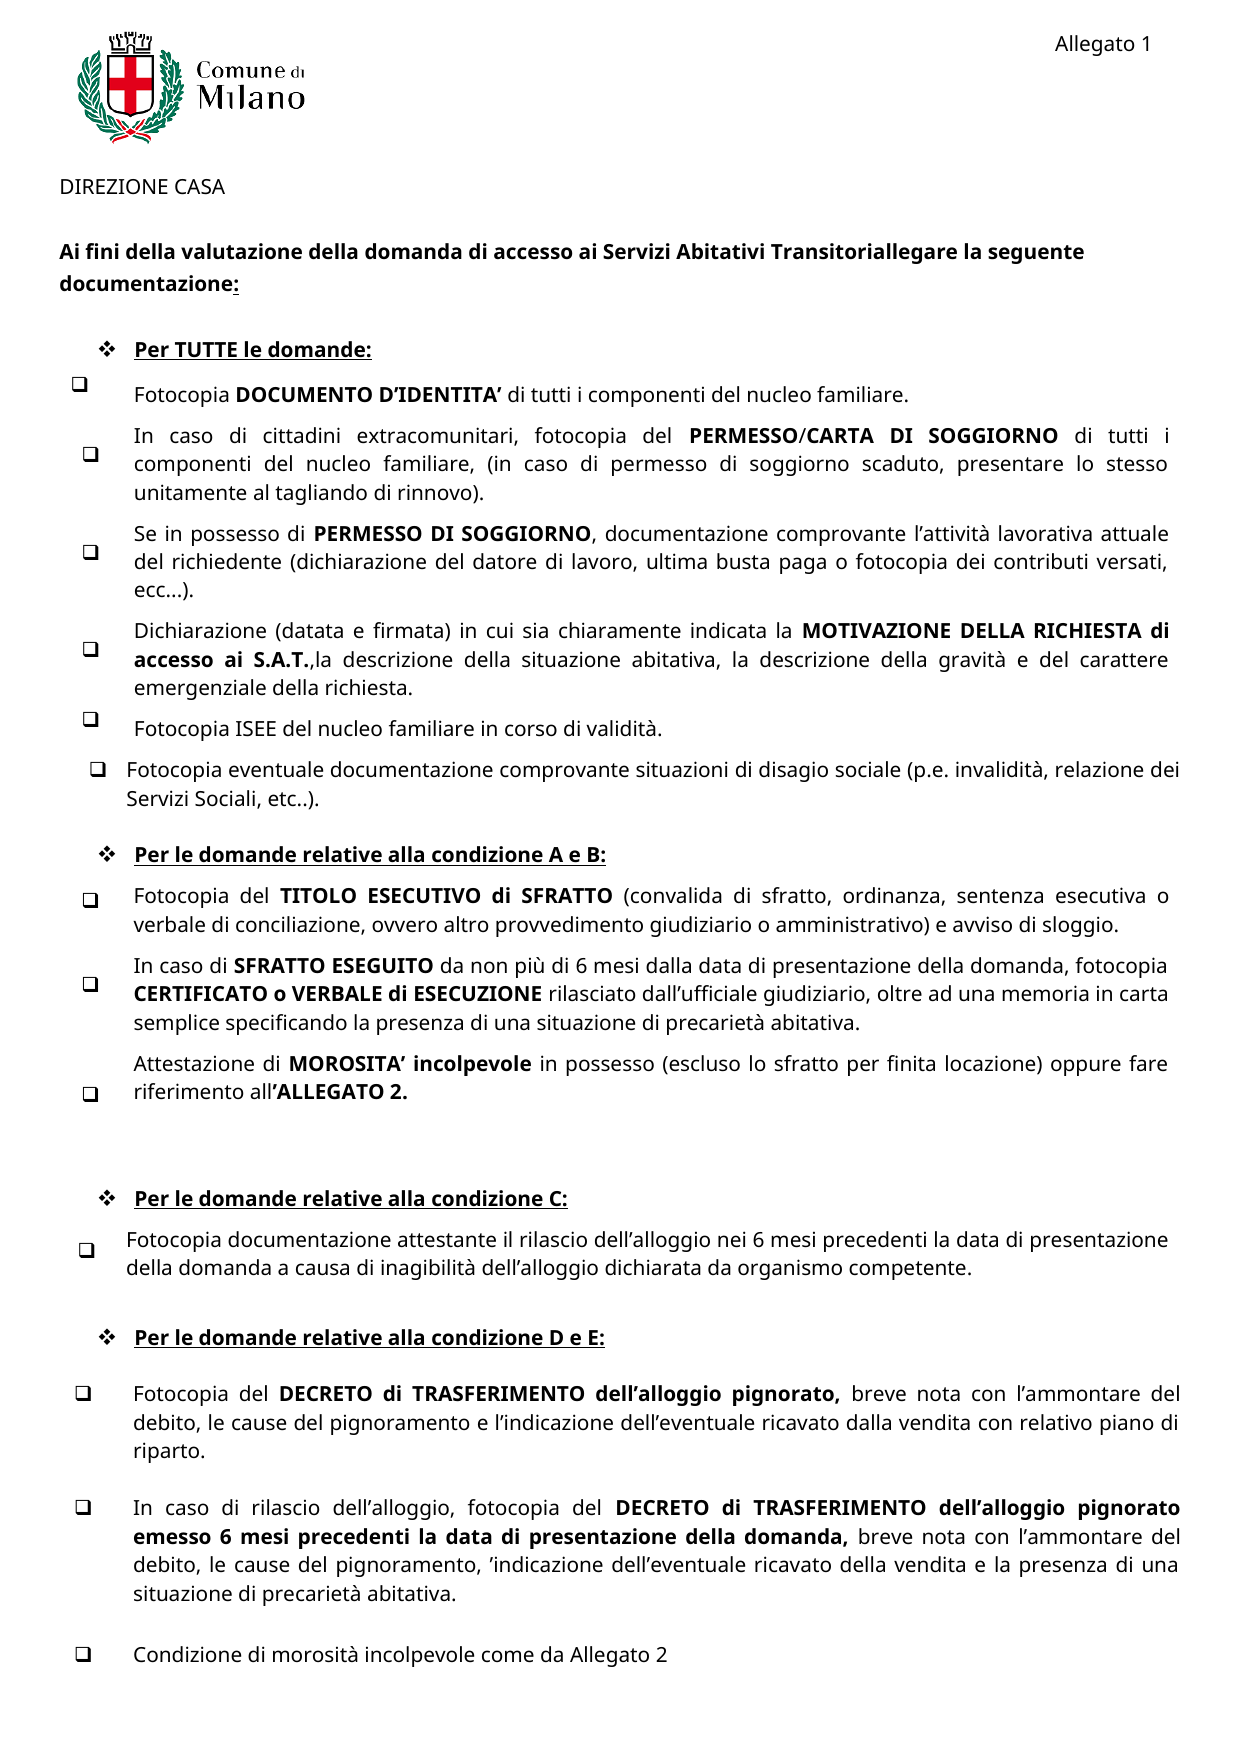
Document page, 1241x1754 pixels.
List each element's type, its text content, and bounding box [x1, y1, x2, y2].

table_cell [59, 506, 122, 604]
list Fotocopia eventuale documentazione comprovante situazioni di disagio sociale (p.e. invalidità, relazione dei Servizi Sociali, etc..). [89, 755, 1181, 812]
table_header Fotocopia DOCUMENTO D’IDENTITA’ di tutti i componenti del nucleo familiare. [123, 368, 1181, 408]
list Per le domande relative alla condizione D e E: [97, 1323, 1181, 1351]
text DIREZIONE CASA [59, 172, 1181, 200]
list In caso di rilascio dell’alloggio, fotocopia del DECRETO di TRASFERIMENTO dell’alloggio pignorato emesso 6 mesi precedenti la data di presentazione della domanda, breve nota con l’ammontare del debito, le cause del pignoramento, ’indicazione dell’eventuale ricavato della vendita e la presenza di una situazione di precarietà abitativa. [74, 1493, 1181, 1607]
table_cell Fotocopia ISEE del nucleo familiare in corso di validità. [123, 702, 1181, 743]
table_cell [59, 702, 122, 743]
table_header [59, 30, 611, 172]
table_cell Dichiarazione (datata e firmata) in cui sia chiaramente indicata la MOTIVAZIONE DELLA RICHIESTA di accesso ai S.A.T.,la descrizione della situazione abitativa, la descrizione della gravità e del carattere emergenziale della richiesta. [123, 604, 1181, 702]
list Condizione di morosità incolpevole come da Allegato 2 [74, 1640, 1181, 1668]
picture [70, 29, 312, 149]
list Per le domande relative alla condizione C: [97, 1184, 1181, 1212]
table_cell Attestazione di MOROSITA’ incolpevole in possesso (escluso lo sfratto per finita locazione) oppure fare riferimento all’ALLEGATO 2. [122, 1036, 1181, 1159]
table_header [59, 869, 122, 938]
list Per TUTTE le domande: [97, 335, 1181, 363]
table_header Fotocopia del TITOLO ESECUTIVO di SFRATTO (convalida di sfratto, ordinanza, sentenza esecutiva o verbale di conciliazione, ovvero altro provvedimento giudiziario o amministrativo) e avviso di sloggio. [122, 869, 1181, 938]
table_cell [59, 604, 122, 702]
table_header [59, 1213, 114, 1294]
table_cell [59, 408, 122, 506]
table_header Fotocopia documentazione attestante il rilascio dell’alloggio nei 6 mesi precedenti la data di presentazione della domanda a causa di inagibilità dell’alloggio dichiarata da organismo competente. [115, 1213, 1181, 1294]
table_header Allegato 1 [611, 30, 1164, 172]
table_cell [59, 938, 122, 1036]
table_cell In caso di cittadini extracomunitari, fotocopia del PERMESSO/CARTA DI SOGGIORNO di tutti i componenti del nucleo familiare, (in caso di permesso di soggiorno scaduto, presentare lo stesso unitamente al tagliando di rinnovo). [123, 408, 1181, 506]
list Fotocopia del DECRETO di TRASFERIMENTO dell’alloggio pignorato, breve nota con l’ammontare del debito, le cause del pignoramento e l’indicazione dell’eventuale ricavato dalla vendita con relativo piano di riparto. [74, 1379, 1181, 1465]
table_cell Se in possesso di PERMESSO DI SOGGIORNO, documentazione comprovante l’attività lavorativa attuale del richiedente (dichiarazione del datore di lavoro, ultima busta paga o fotocopia dei contributi versati, ecc...). [123, 506, 1181, 604]
table_cell [59, 1036, 122, 1159]
table_header [59, 368, 122, 408]
table_cell In caso di SFRATTO ESEGUITO da non più di 6 mesi dalla data di presentazione della domanda, fotocopia CERTIFICATO o VERBALE di ESECUZIONE rilasciato dall’ufficiale giudiziario, oltre ad una memoria in carta semplice specificando la presenza di una situazione di precarietà abitativa. [122, 938, 1181, 1036]
list Per le domande relative alla condizione A e B: [97, 841, 1181, 869]
text Ai fini della valutazione della domanda di accesso ai Servizi Abitativi Transitoriallegare la seguente documentazione: [59, 237, 1181, 298]
